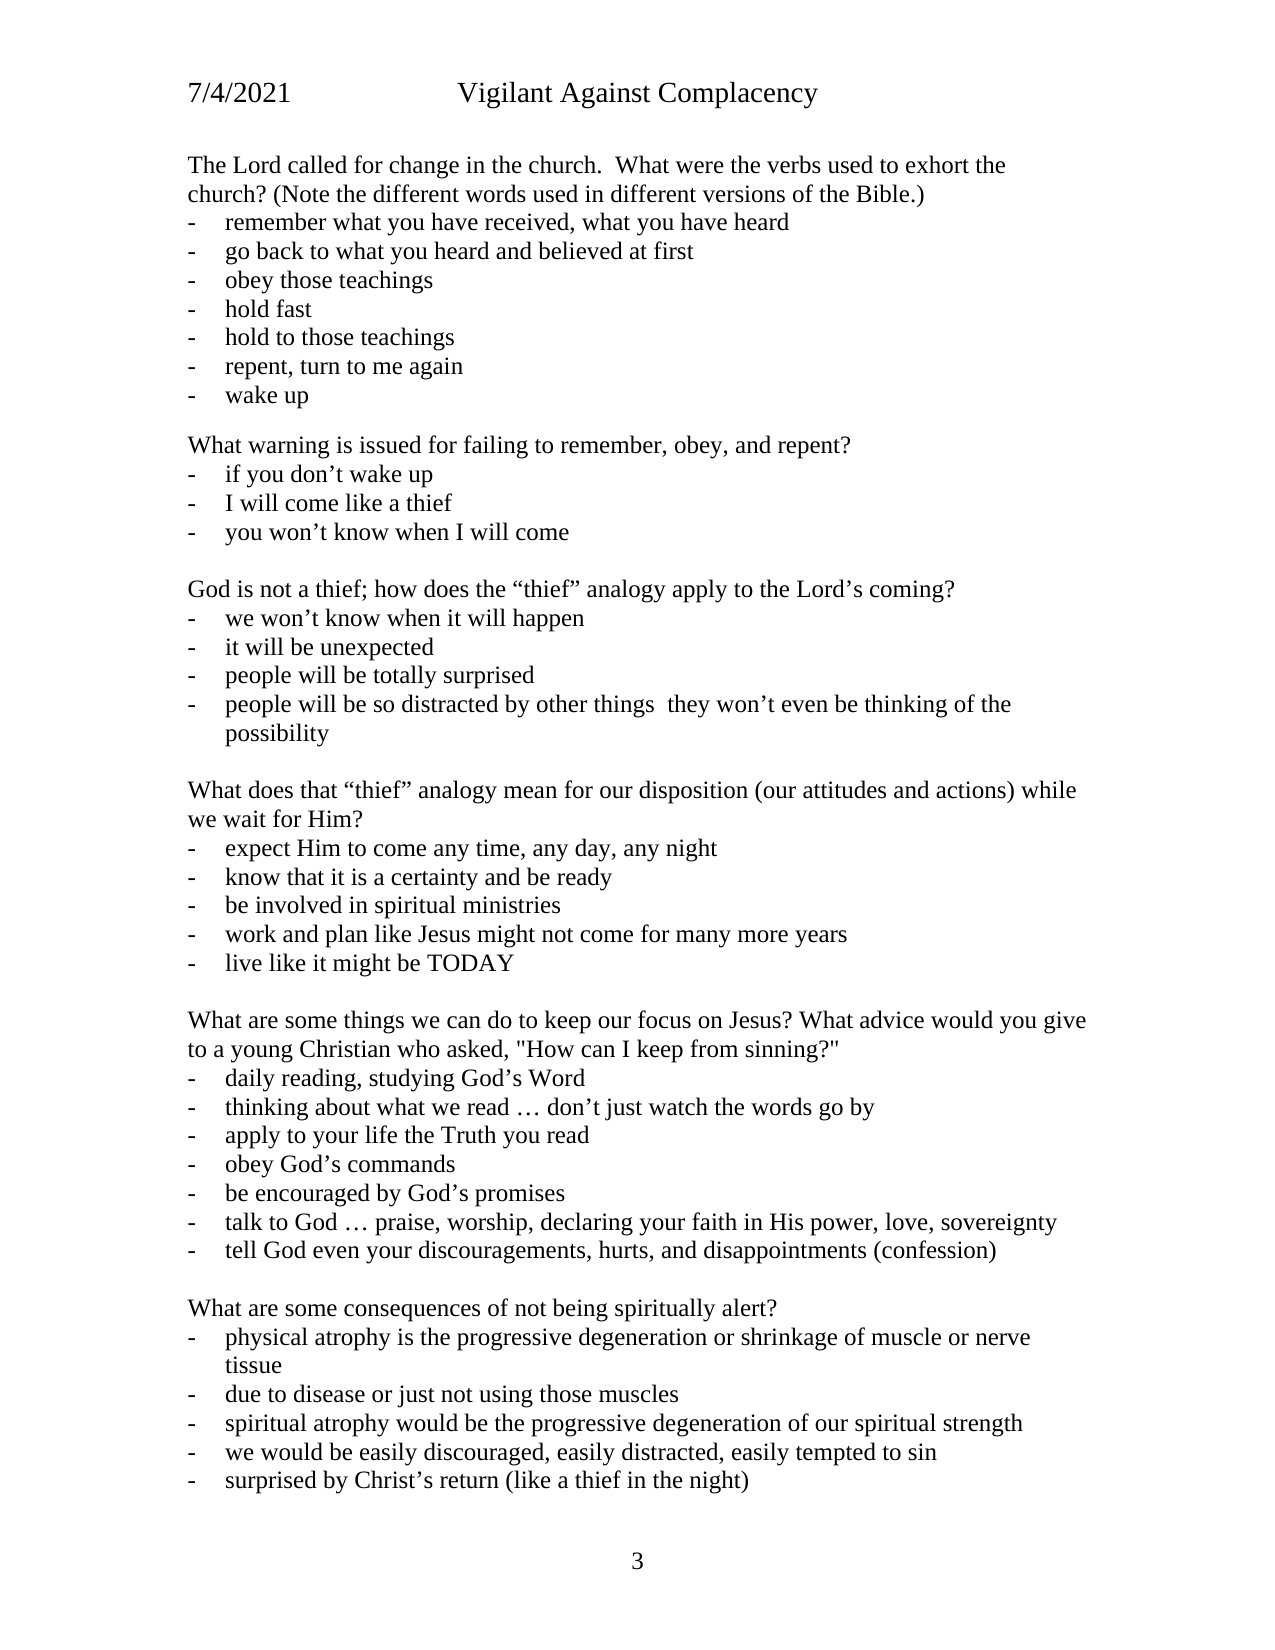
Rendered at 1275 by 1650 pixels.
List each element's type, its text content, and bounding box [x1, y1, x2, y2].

text God is not a thief; how does the “thief” analogy apply to the Lord’s coming? [187, 574, 1087, 603]
list due to disease or just not using those muscles [187, 1379, 1087, 1408]
text What warning is issued for failing to remember, obey, and repent? [187, 430, 1087, 459]
text The Lord called for change in the church. What were the verbs used to exhort the church? (Note the different words used in different versions of the Bible.) [187, 150, 1087, 207]
list know that it is a certainty and be ready [187, 862, 1087, 890]
list obey those teachings [187, 265, 1087, 294]
list talk to God … praise, worship, declaring your faith in His power, love, sovereignty [187, 1207, 1087, 1235]
list physical atrophy is the progressive degeneration or shrinkage of muscle or nerve tissue [187, 1322, 1087, 1379]
list surprised by Christ’s return (like a thief in the night) [187, 1465, 1087, 1494]
list obey God’s commands [187, 1149, 1087, 1178]
list repent, turn to me again [187, 351, 1087, 380]
list we won’t know when it will happen [187, 603, 1087, 632]
list we would be easily discouraged, easily distracted, easily tempted to sin [187, 1437, 1087, 1465]
list spiritual atrophy would be the progressive degeneration of our spiritual strength [187, 1408, 1087, 1437]
list it will be unexpected [187, 632, 1087, 660]
list tell God even your discouragements, hurts, and disappointments (confession) [187, 1235, 1087, 1264]
list daily reading, studying God’s Word [187, 1063, 1087, 1092]
text What are some consequences of not being spiritually alert? [187, 1293, 1087, 1322]
list hold to those teachings [187, 322, 1087, 351]
list you won’t know when I will come [187, 517, 1087, 545]
list be encouraged by God’s promises [187, 1178, 1087, 1207]
list wake up [187, 380, 1087, 409]
list hold fast [187, 294, 1087, 322]
list thinking about what we read … don’t just watch the words go by [187, 1092, 1087, 1120]
list if you don’t wake up [187, 459, 1087, 488]
list people will be totally surprised [187, 660, 1087, 689]
list apply to your life the Truth you read [187, 1120, 1087, 1149]
list remember what you have received, what you have heard [187, 207, 1087, 236]
list people will be so distracted by other things they won’t even be thinking of the possibility [187, 689, 1087, 747]
text What does that “thief” analogy mean for our disposition (our attitudes and actions) while we wait for Him? [187, 775, 1087, 833]
text What are some things we can do to keep our focus on Jesus? What advice would you give to a young Christian who asked, "How can I keep from sinning?" [187, 1005, 1087, 1063]
list expect Him to come any time, any day, any night [187, 833, 1087, 862]
list I will come like a thief [187, 488, 1087, 517]
list be involved in spiritual ministries [187, 890, 1087, 919]
list work and plan like Jesus might not come for many more years [187, 919, 1087, 948]
list live like it might be TODAY [187, 948, 1087, 977]
list go back to what you heard and believed at first [187, 236, 1087, 265]
